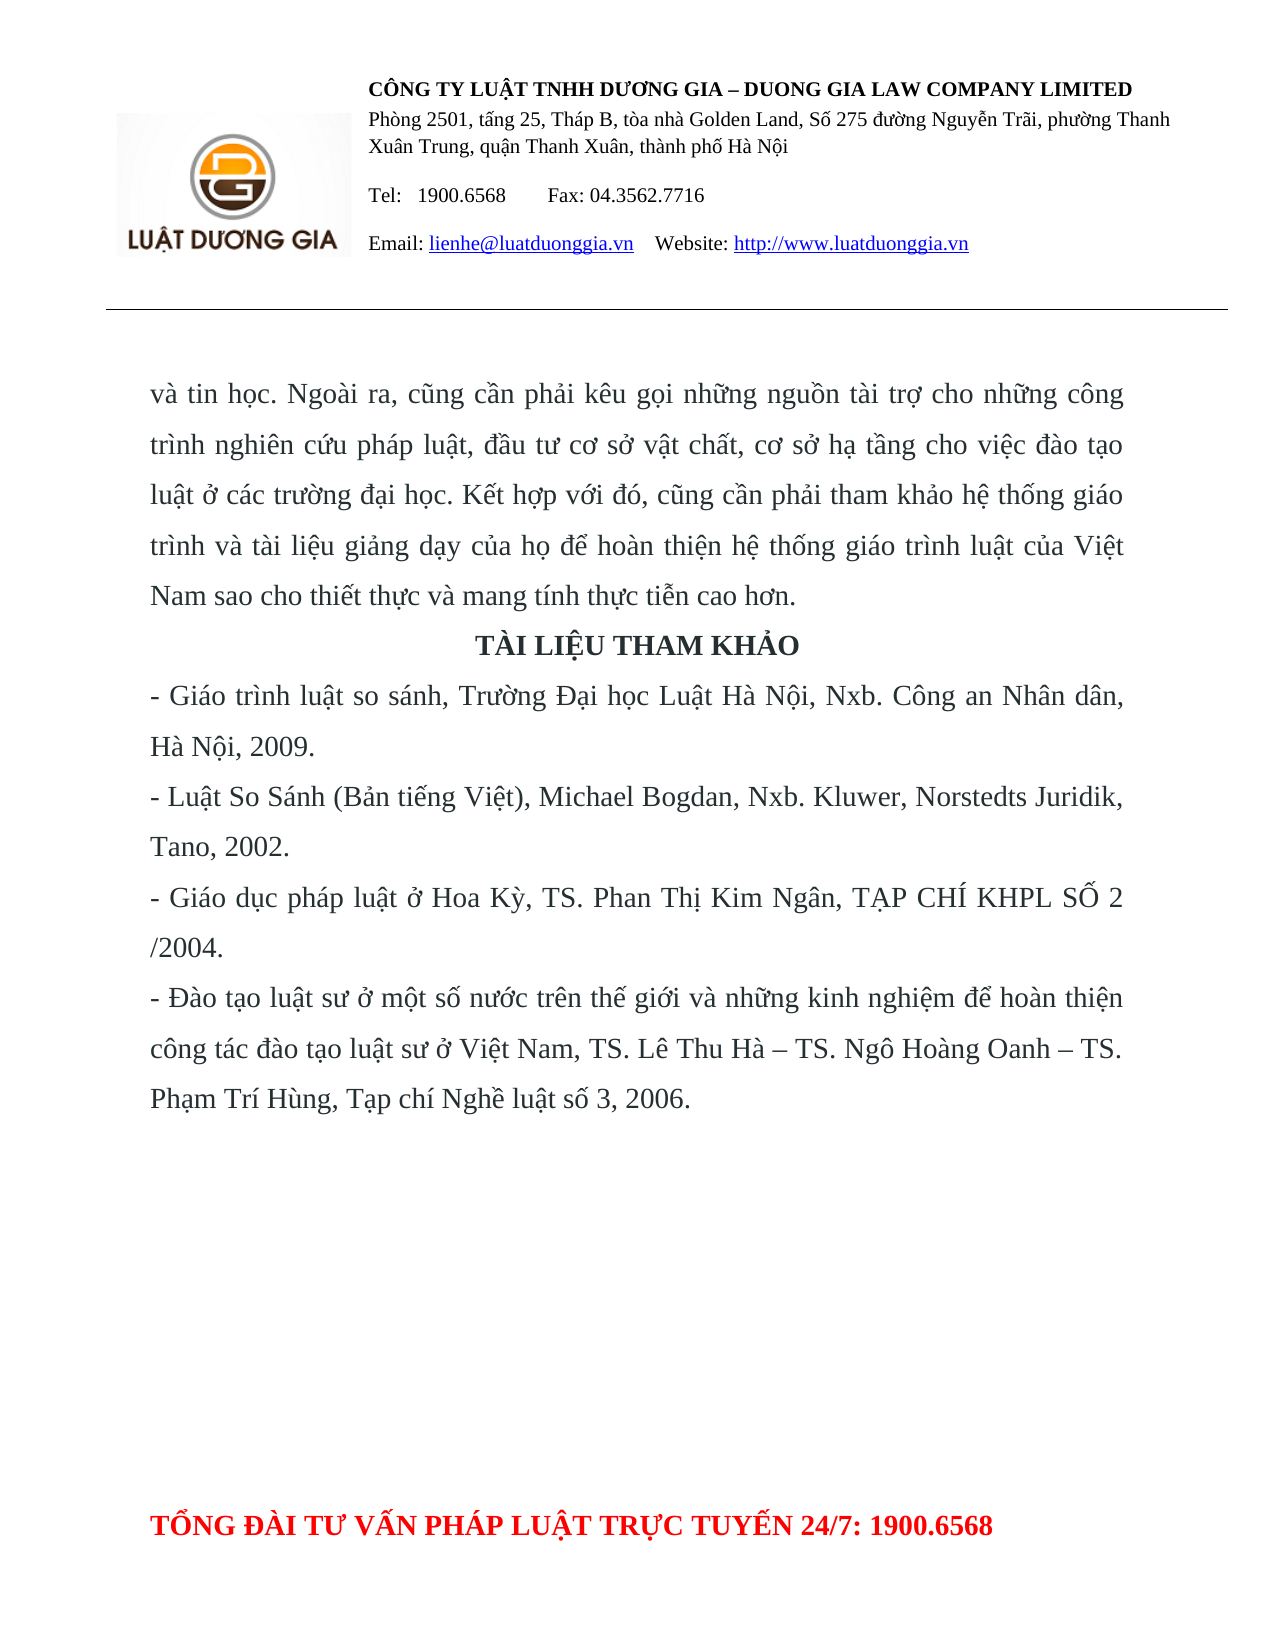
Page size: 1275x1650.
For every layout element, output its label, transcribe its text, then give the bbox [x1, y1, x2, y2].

text - Đào tạo luật sư ở một số nước trên thế giới và những kinh nghiệm để hoàn thiện công tác đào tạo luật sư ở Việt Nam, TS. Lê Thu Hà – TS. Ngô Hoàng Oanh – TS. Phạm Trí Hùng, Tạp chí Nghề luật số 3, 2006. [150, 980, 1125, 1114]
picture [116, 113, 352, 257]
text - Giáo dục pháp luật ở Hoa Kỳ, TS. Phan Thị Kim Ngân, TẠP CHÍ KHPL SỐ 2 /2004. [150, 880, 1125, 964]
text TÀI LIỆU THAM KHẢO [150, 628, 1125, 662]
text - Giáo trình luật so sánh, Trường Đại học Luật Hà Nội, Nxb. Công an Nhân dân, Hà Nội, 2009. [150, 678, 1125, 762]
text - Luật So Sánh (Bản tiếng Việt), Michael Bogdan, Nxb. Kluwer, Norstedts Juridik, Tano, 2002. [150, 779, 1125, 863]
